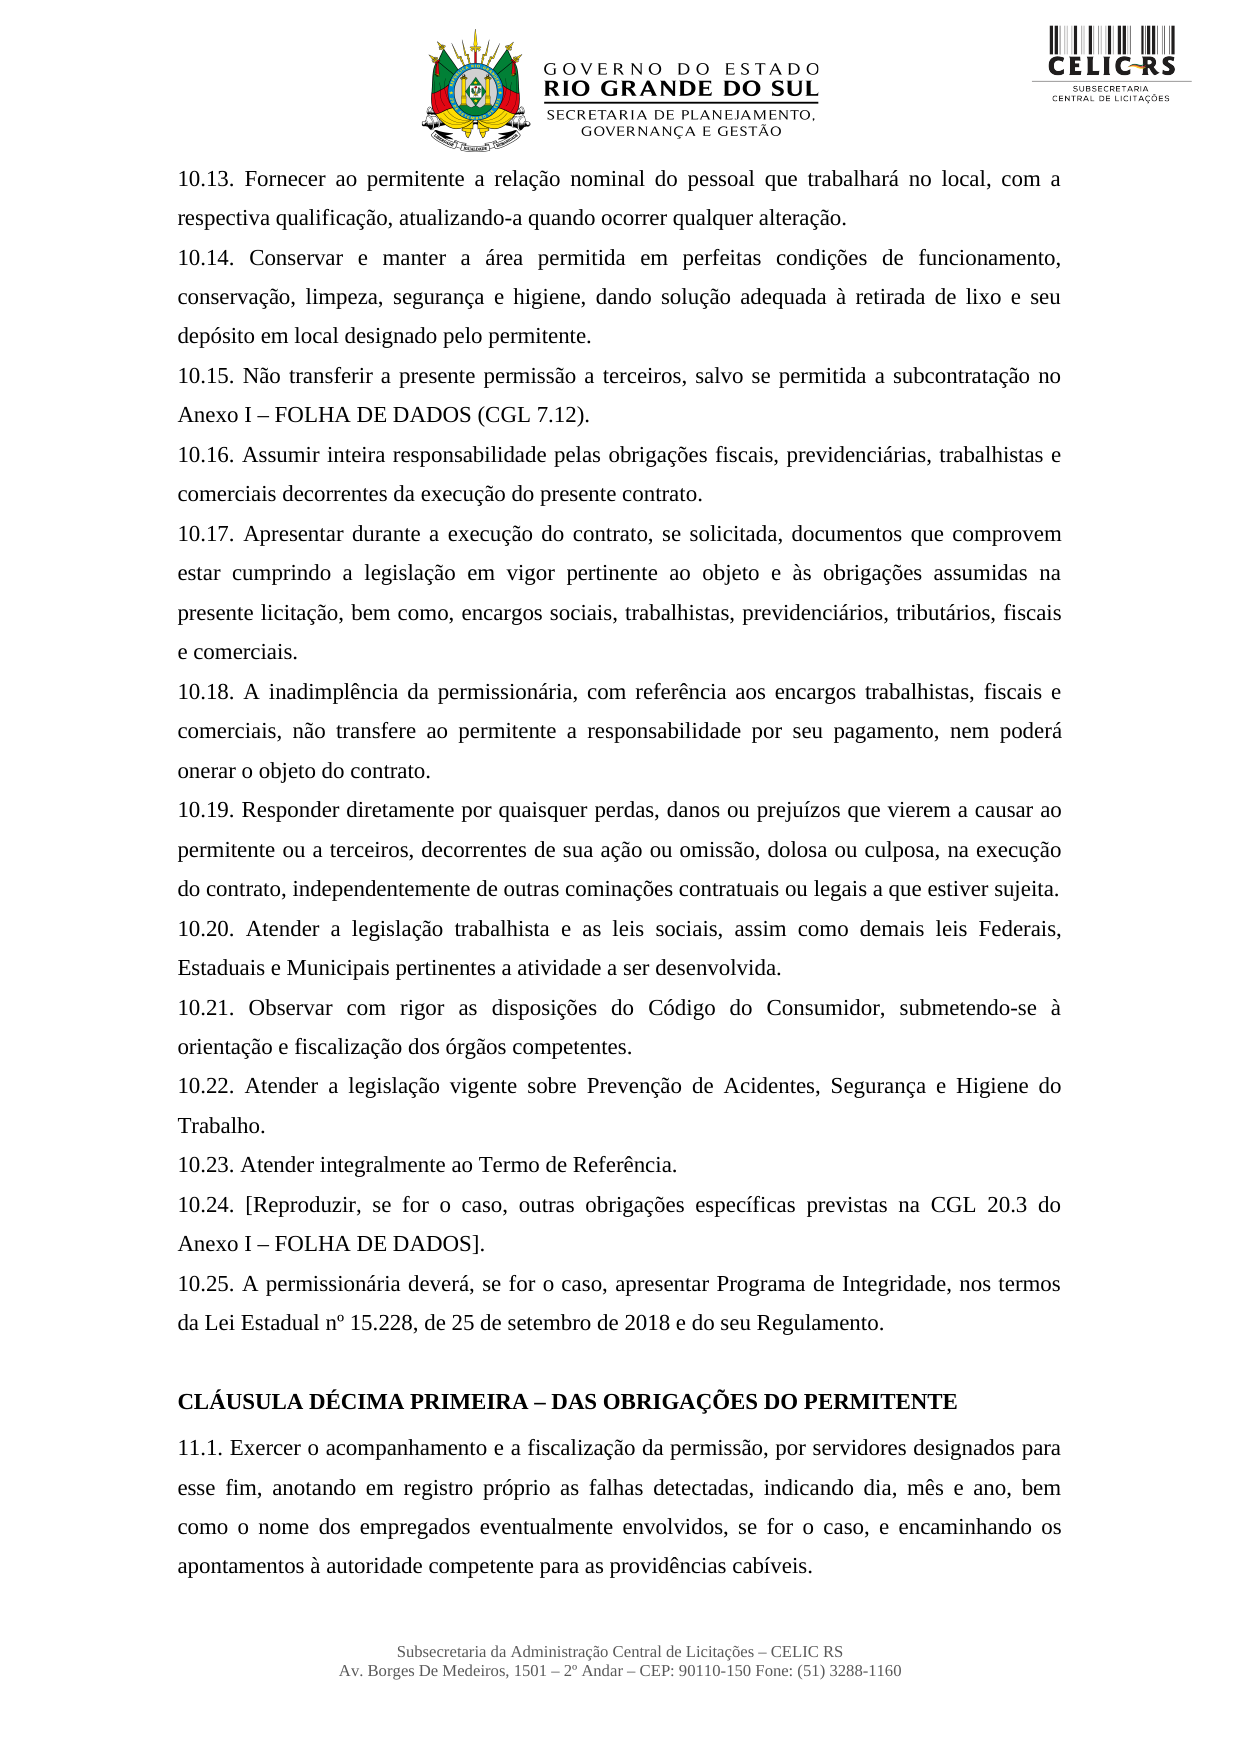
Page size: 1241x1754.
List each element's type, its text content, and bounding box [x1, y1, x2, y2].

text 10.14. Conservar e manter a área permitida em perfeitas condições de funcionamento, conservação, limpeza, segurança e higiene, dando solução adequada à retirada de lixo e seu depósito em local designado pelo permitente. [177, 243, 1063, 349]
text 10.21. Observar com rigor as disposições do Código do Consumidor, submetendo-se à orientação e fiscalização dos órgãos competentes. [177, 994, 1063, 1059]
text 10.15. Não transferir a presente permissão a terceiros, salvo se permitida a subcontratação no Anexo I – FOLHA DE DADOS (CGL 7.12). [177, 362, 1063, 428]
text 10.18. A inadimplência da permissionária, com referência aos encargos trabalhistas, fiscais e comerciais, não transfere ao permitente a responsabilidade por seu pagamento, nem poderá onerar o objeto do contrato. [177, 678, 1063, 783]
text 10.22. Atender a legislação vigente sobre Prevenção de Acidentes, Segurança e Higiene do Trabalho. [177, 1073, 1063, 1138]
text 10.20. Atender a legislação trabalhista e as leis sociais, assim como demais leis Federais, Estaduais e Municipais pertinentes a atividade a ser desenvolvida. [177, 915, 1063, 981]
text 10.24. [Reproduzir, se for o caso, outras obrigações específicas previstas na CGL 20.3 do Anexo I – FOLHA DE DADOS]. [177, 1191, 1063, 1257]
text 10.13. Fornecer ao permitente a relação nominal do pessoal que trabalhará no local, com a respectiva qualificação, atualizando-a quando ocorrer qualquer alteração. [177, 164, 1063, 230]
picture [1029, 21, 1194, 107]
subtitle CLÁUSULA DÉCIMA PRIMEIRA – DAS OBRIGAÇÕES DO PERMITENTE [177, 1388, 1063, 1415]
picture [421, 29, 819, 152]
text 10.23. Atender integralmente ao Termo de Referência. [177, 1152, 1063, 1178]
text 10.16. Assumir inteira responsabilidade pelas obrigações fiscais, previdenciárias, trabalhistas e comerciais decorrentes da execução do presente contrato. [177, 441, 1063, 507]
text 10.25. A permissionária deverá, se for o caso, apresentar Programa de Integridade, nos termos da Lei Estadual nº 15.228, de 25 de setembro de 2018 e do seu Regulamento. [177, 1270, 1063, 1336]
text 10.19. Responder diretamente por quaisquer perdas, danos ou prejuízos que vierem a causar ao permitente ou a terceiros, decorrentes de sua ação ou omissão, dolosa ou culposa, na execução do contrato, independentemente de outras cominações contratuais ou legais a que estiver sujeita. [177, 796, 1063, 902]
text 10.17. Apresentar durante a execução do contrato, se solicitada, documentos que comprovem estar cumprindo a legislação em vigor pertinente ao objeto e às obrigações assumidas na presente licitação, bem como, encargos sociais, trabalhistas, previdenciários, tributários, fiscais e comerciais. [177, 520, 1063, 665]
text 11.1. Exercer o acompanhamento e a fiscalização da permissão, por servidores designados para esse fim, anotando em registro próprio as falhas detectadas, indicando dia, mês e ano, bem como o nome dos empregados eventualmente envolvidos, se for o caso, e encaminhando os apontamentos à autoridade competente para as providências cabíveis. [177, 1434, 1063, 1579]
